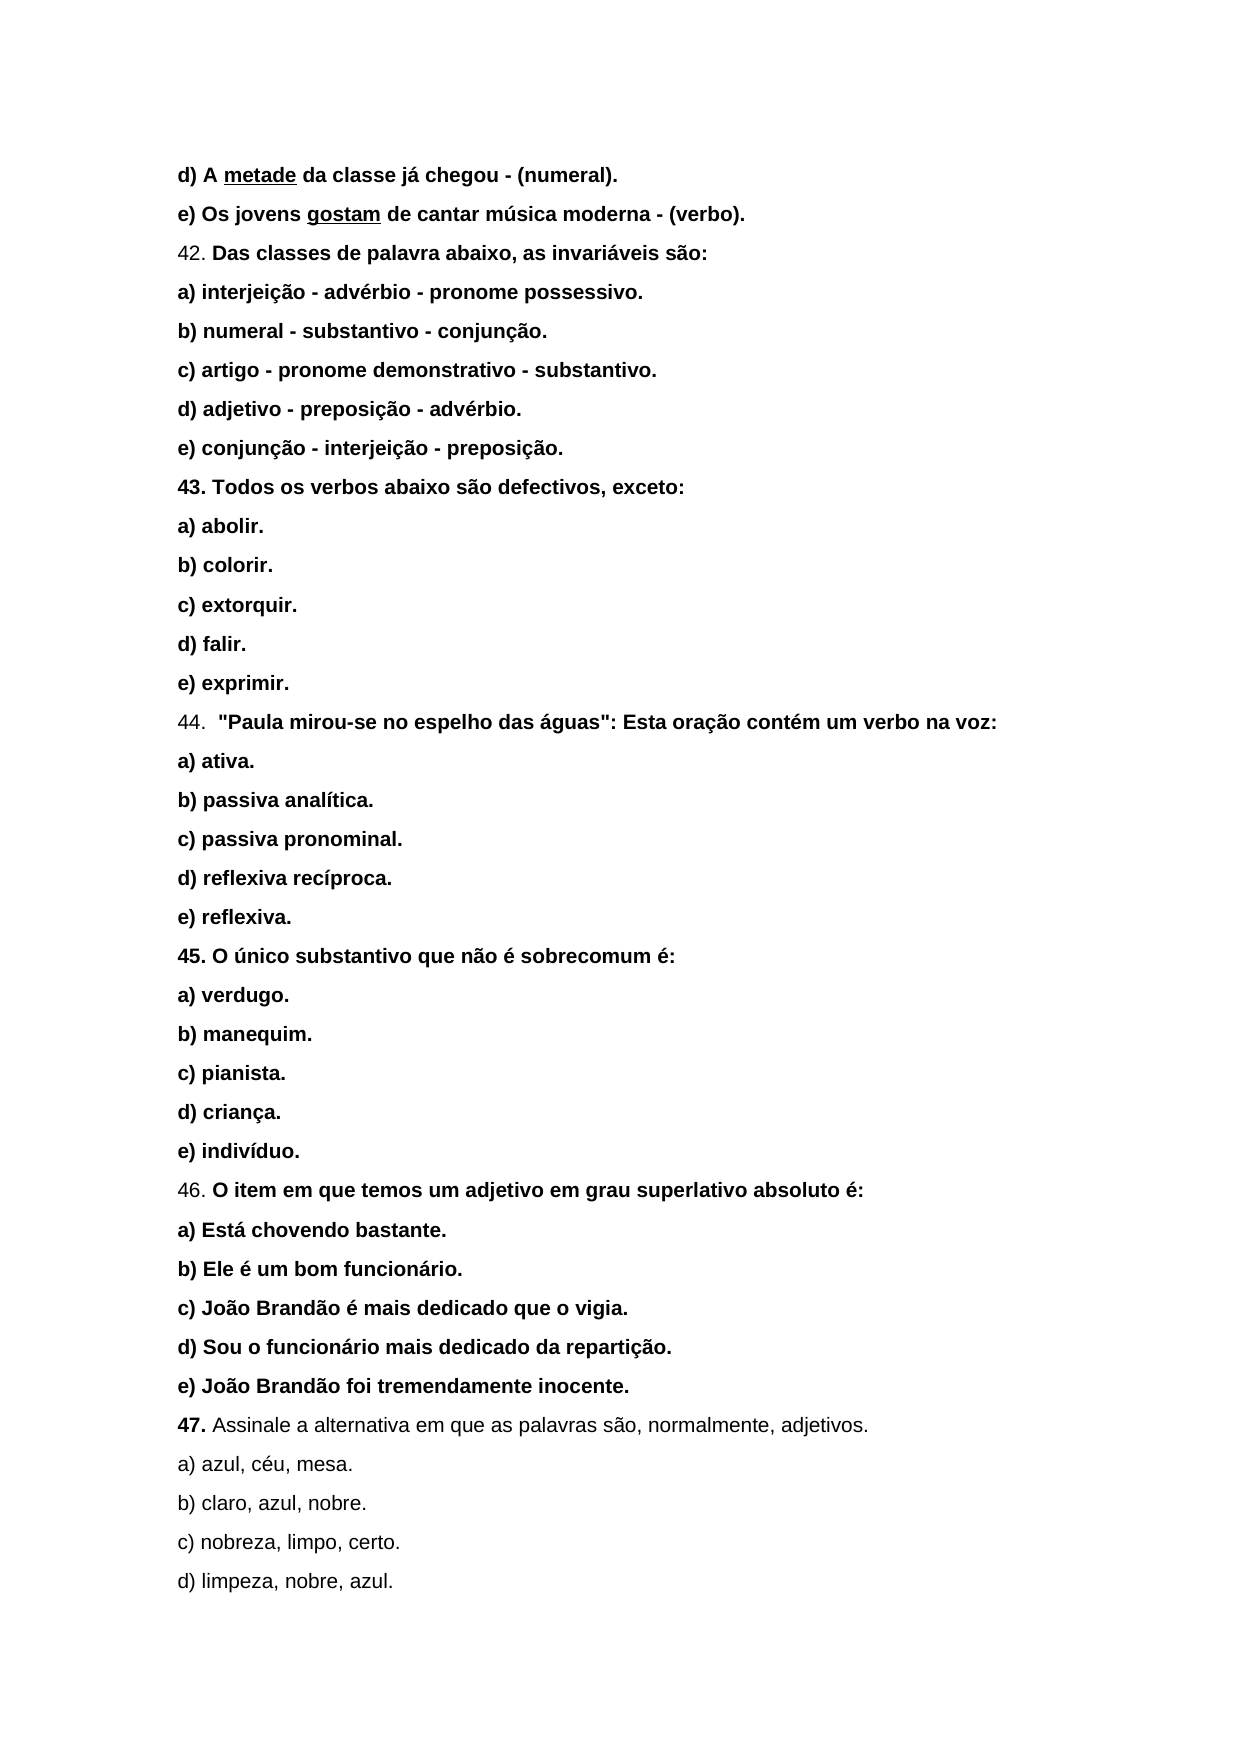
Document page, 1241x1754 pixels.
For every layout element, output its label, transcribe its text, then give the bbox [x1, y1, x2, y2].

text a) ativa. b) passiva analítica. c) passiva pronominal. d) reflexiva recíproca. e) reflexiva. [177, 733, 1063, 929]
text 43. Todos os verbos abaixo são defectivos, exceto: [177, 460, 1063, 499]
text a) abolir. b) colorir. c) extorquir. d) falir. e) exprimir. [177, 499, 1063, 694]
text a) Está chovendo bastante. b) Ele é um bom funcionário. c) João Brandão é mais dedicado que o vigia. d) Sou o funcionário mais dedicado da repartição. e) João Brandão foi tremendamente inocente. [177, 1202, 1063, 1398]
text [177, 1398, 1063, 1593]
text 45. O único substantivo que não é sobrecomum é: [177, 929, 1063, 968]
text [177, 148, 1063, 226]
text 44. "Paula mirou-se no espelho das águas": Esta oração contém um verbo na voz: [177, 694, 1063, 733]
text 42. Das classes de palavra abaixo, as invariáveis são: [177, 226, 1063, 265]
text 46. O item em que temos um adjetivo em grau superlativo absoluto é: [177, 1163, 1063, 1202]
text a) interjeição - advérbio - pronome possessivo. b) numeral - substantivo - conjunção. c) artigo - pronome demonstrativo - substantivo. d) adjetivo - preposição - advérbio. e) conjunção - interjeição - preposição. [177, 265, 1063, 460]
text a) verdugo. b) manequim. c) pianista. d) criança. e) indivíduo. [177, 968, 1063, 1163]
